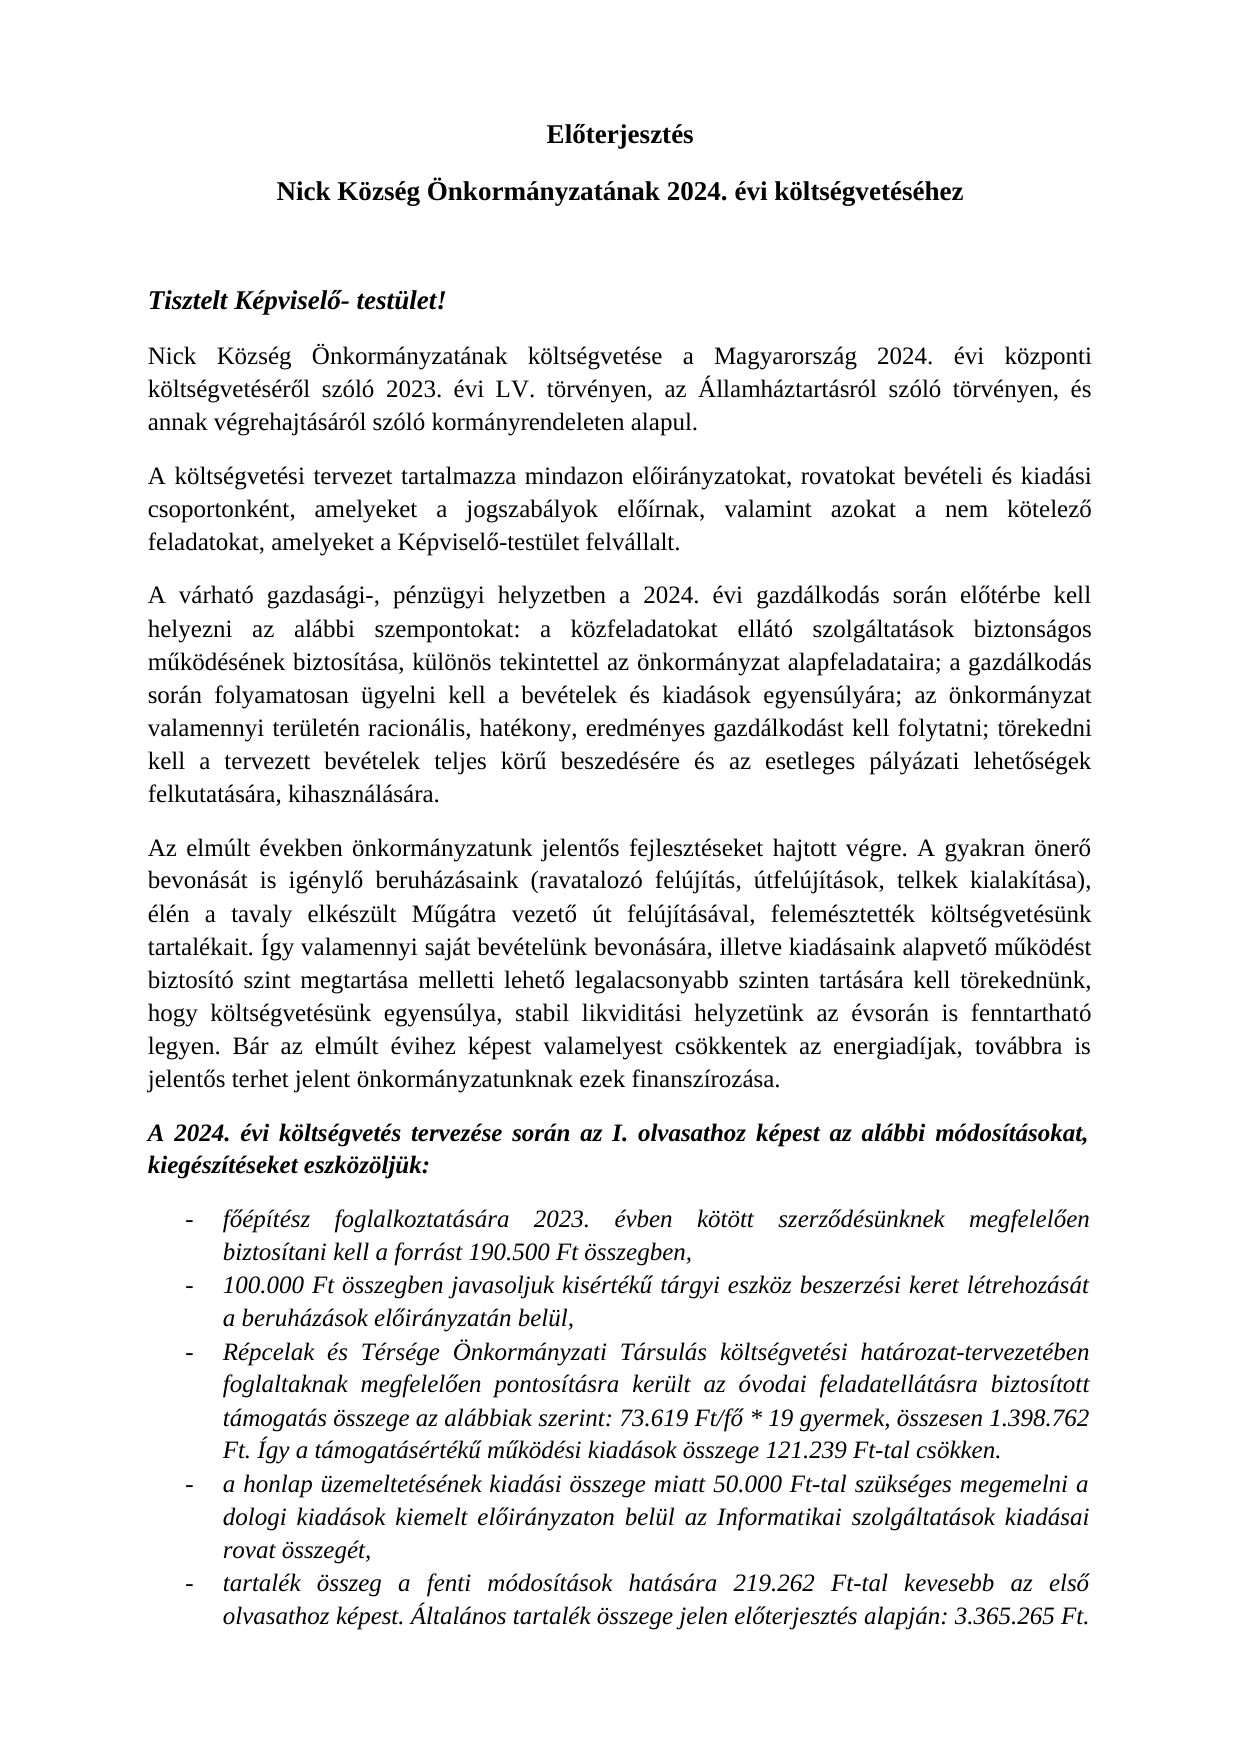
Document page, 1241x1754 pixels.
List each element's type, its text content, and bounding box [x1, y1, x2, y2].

list 100.000 Ft összegben javasoljuk kisértékű tárgyi eszköz beszerzési keret létrehozását a beruházások előirányzatán belül, [185, 1271, 1092, 1332]
list tartalék összeg a fenti módosítások hatására 219.262 Ft-tal kevesebb az első olvasathoz képest. Általános tartalék összege jelen előterjesztés alapján: 3.365.265 Ft. [185, 1568, 1092, 1629]
text Nick Község Önkormányzatának 2024. évi költségvetéséhez [148, 175, 1092, 206]
text Tisztelt Képviselő- testület! [148, 284, 1092, 315]
list a honlap üzemeltetésének kiadási összege miatt 50.000 Ft-tal szükséges megemelni a dologi kiadások kiemelt előirányzaton belül az Informatikai szolgáltatások kiadásai rovat összegét, [185, 1469, 1092, 1563]
list főépítész foglalkoztatására 2023. évben kötött szerződésünknek megfelelően biztosítani kell a forrást 190.500 Ft összegben, [185, 1204, 1092, 1266]
text A költségvetési tervezet tartalmazza mindazon előirányzatokat, rovatokat bevételi és kiadási csoportonként, amelyeket a jogszabályok előírnak, valamint azokat a nem kötelező feladatokat, amelyeket a Képviselő-testület felvállalt. [148, 461, 1092, 556]
list Répcelak és Térsége Önkormányzati Társulás költségvetési határozat-tervezetében foglaltaknak megfelelően pontosításra került az óvodai feladatellátásra biztosított támogatás összege az alábbiak szerint: 73.619 Ft/fő * 19 gyermek, összesen 1.398.762 Ft. Így a támogatásértékű működési kiadások összege 121.239 Ft-tal csökken. [185, 1337, 1092, 1464]
text Előterjesztés [148, 118, 1092, 149]
text A 2024. évi költségvetés tervezése során az I. olvasathoz képest az alábbi módosításokat, kiegészítéseket eszközöljük: [148, 1118, 1092, 1179]
text Nick Község Önkormányzatának költségvetése a Magyarország 2024. évi központi költségvetéséről szóló 2023. évi LV. törvényen, az Államháztartásról szóló törvényen, és annak végrehajtásáról szóló kormányrendeleten alapul. [148, 341, 1092, 436]
